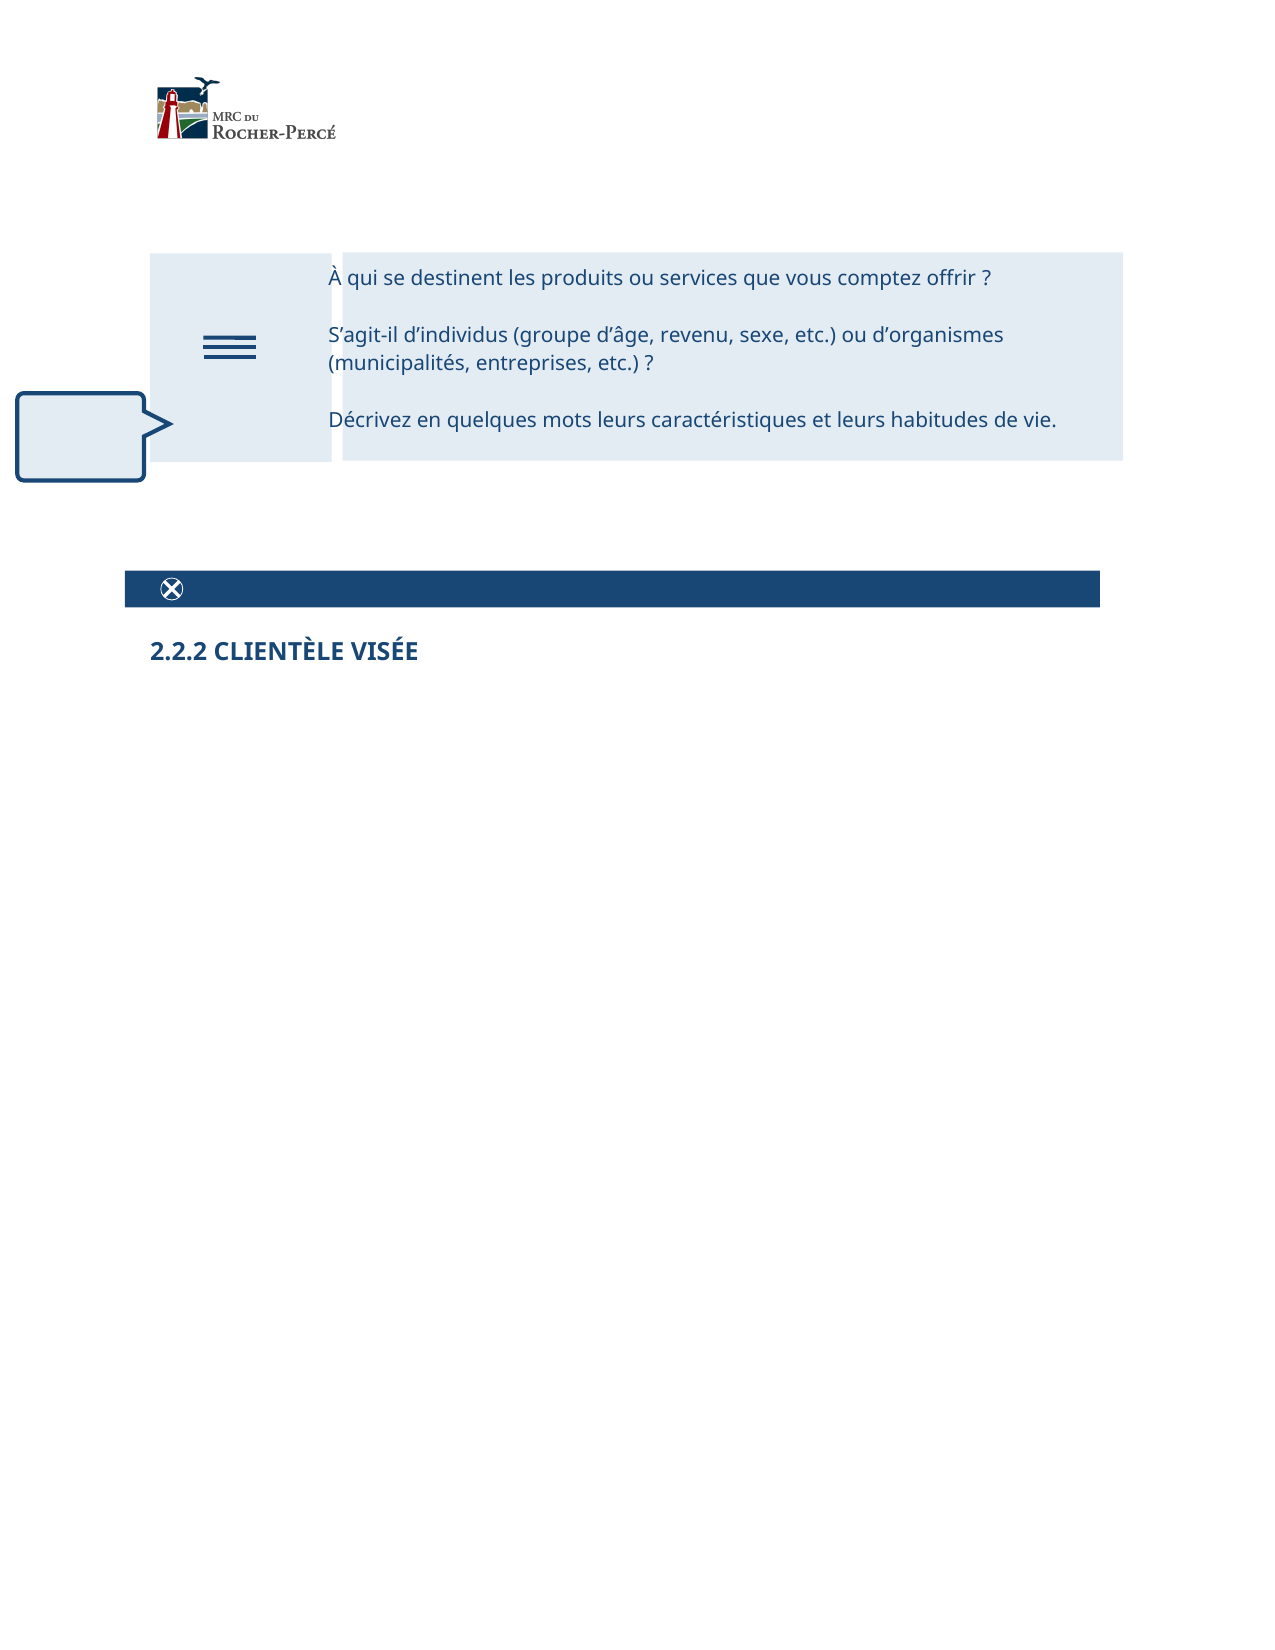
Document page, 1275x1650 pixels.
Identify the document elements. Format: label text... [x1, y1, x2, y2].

picture [150, 75, 339, 143]
text 2.2.2 CLIENTÈLE VISÉE [150, 150, 1125, 667]
